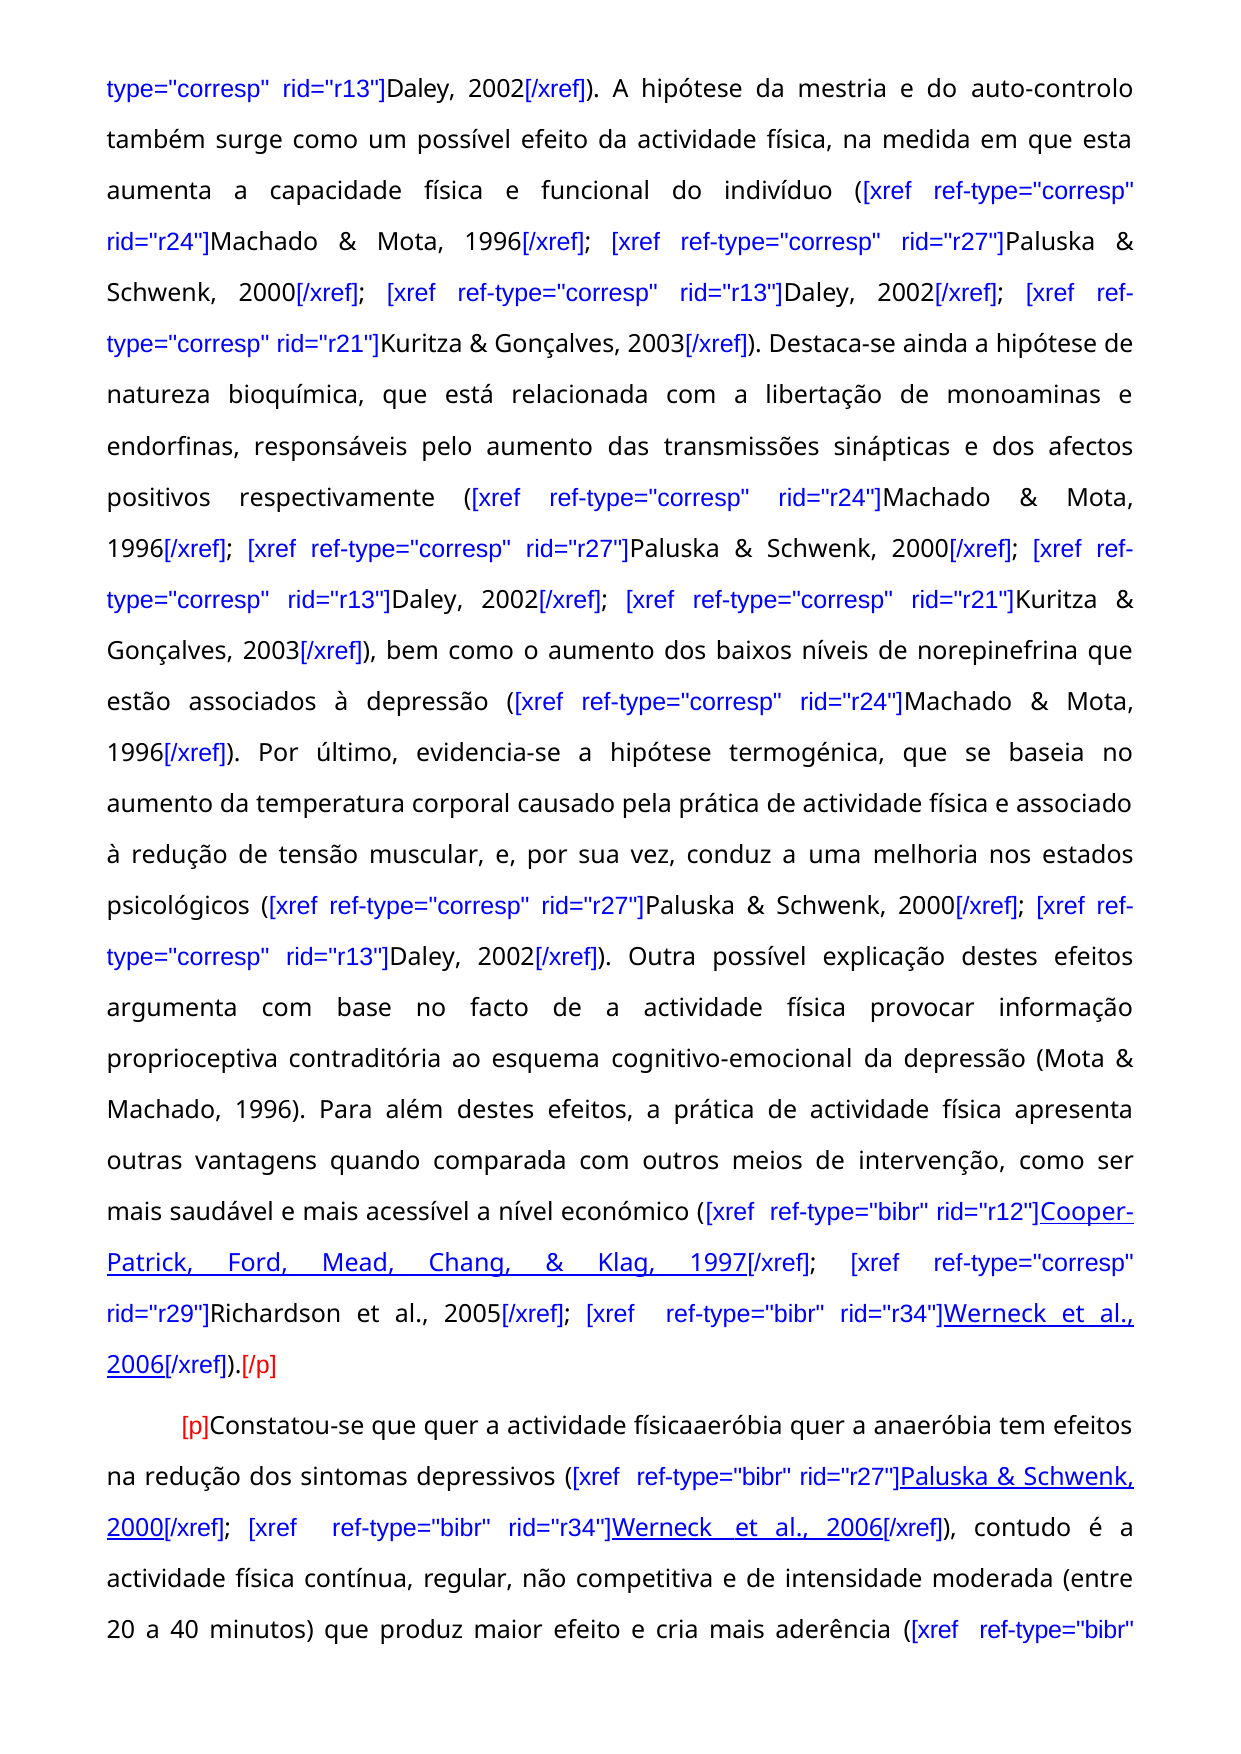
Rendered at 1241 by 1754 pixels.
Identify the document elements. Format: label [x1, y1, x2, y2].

text [106, 71, 1134, 1381]
text [106, 1407, 1134, 1646]
